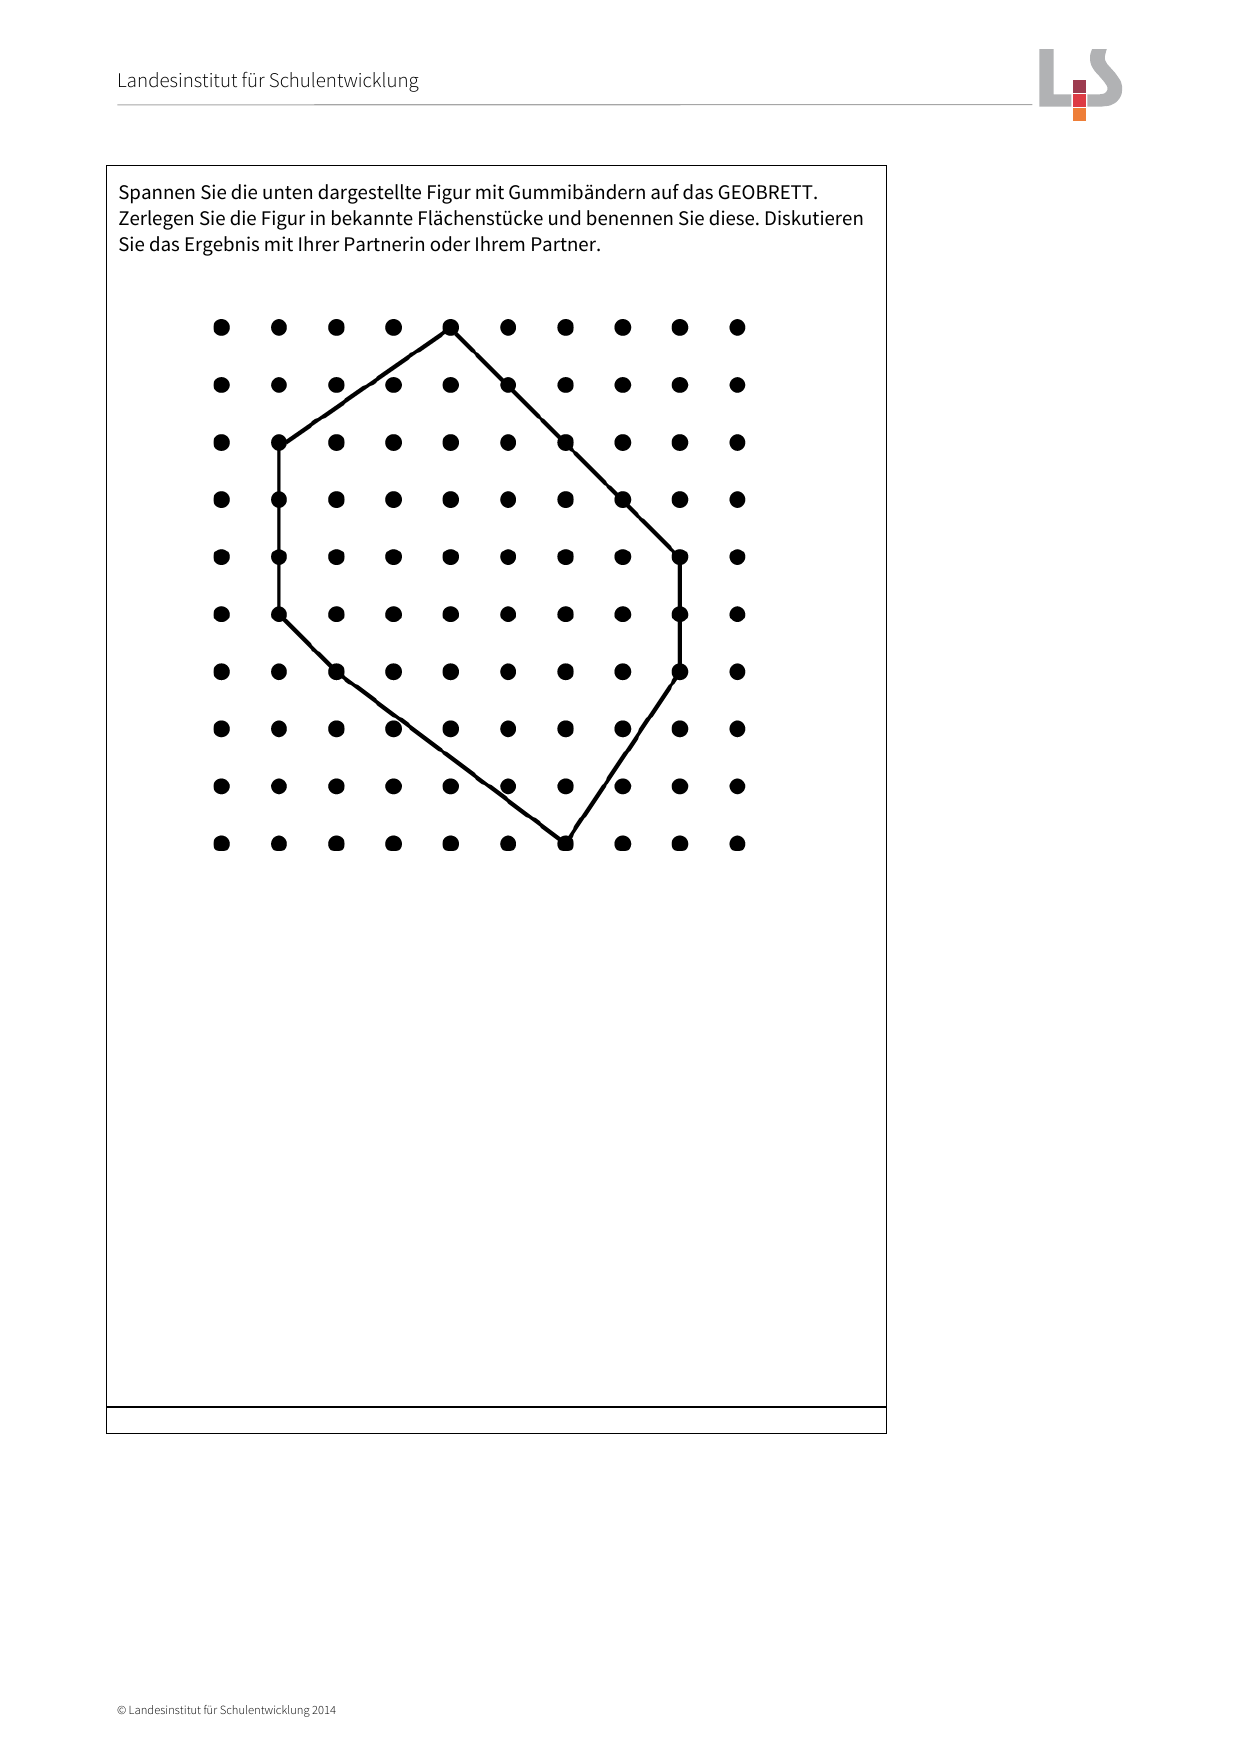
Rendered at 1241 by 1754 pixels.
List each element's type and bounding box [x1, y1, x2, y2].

picture [213, 319, 779, 851]
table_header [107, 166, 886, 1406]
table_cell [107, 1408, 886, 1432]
